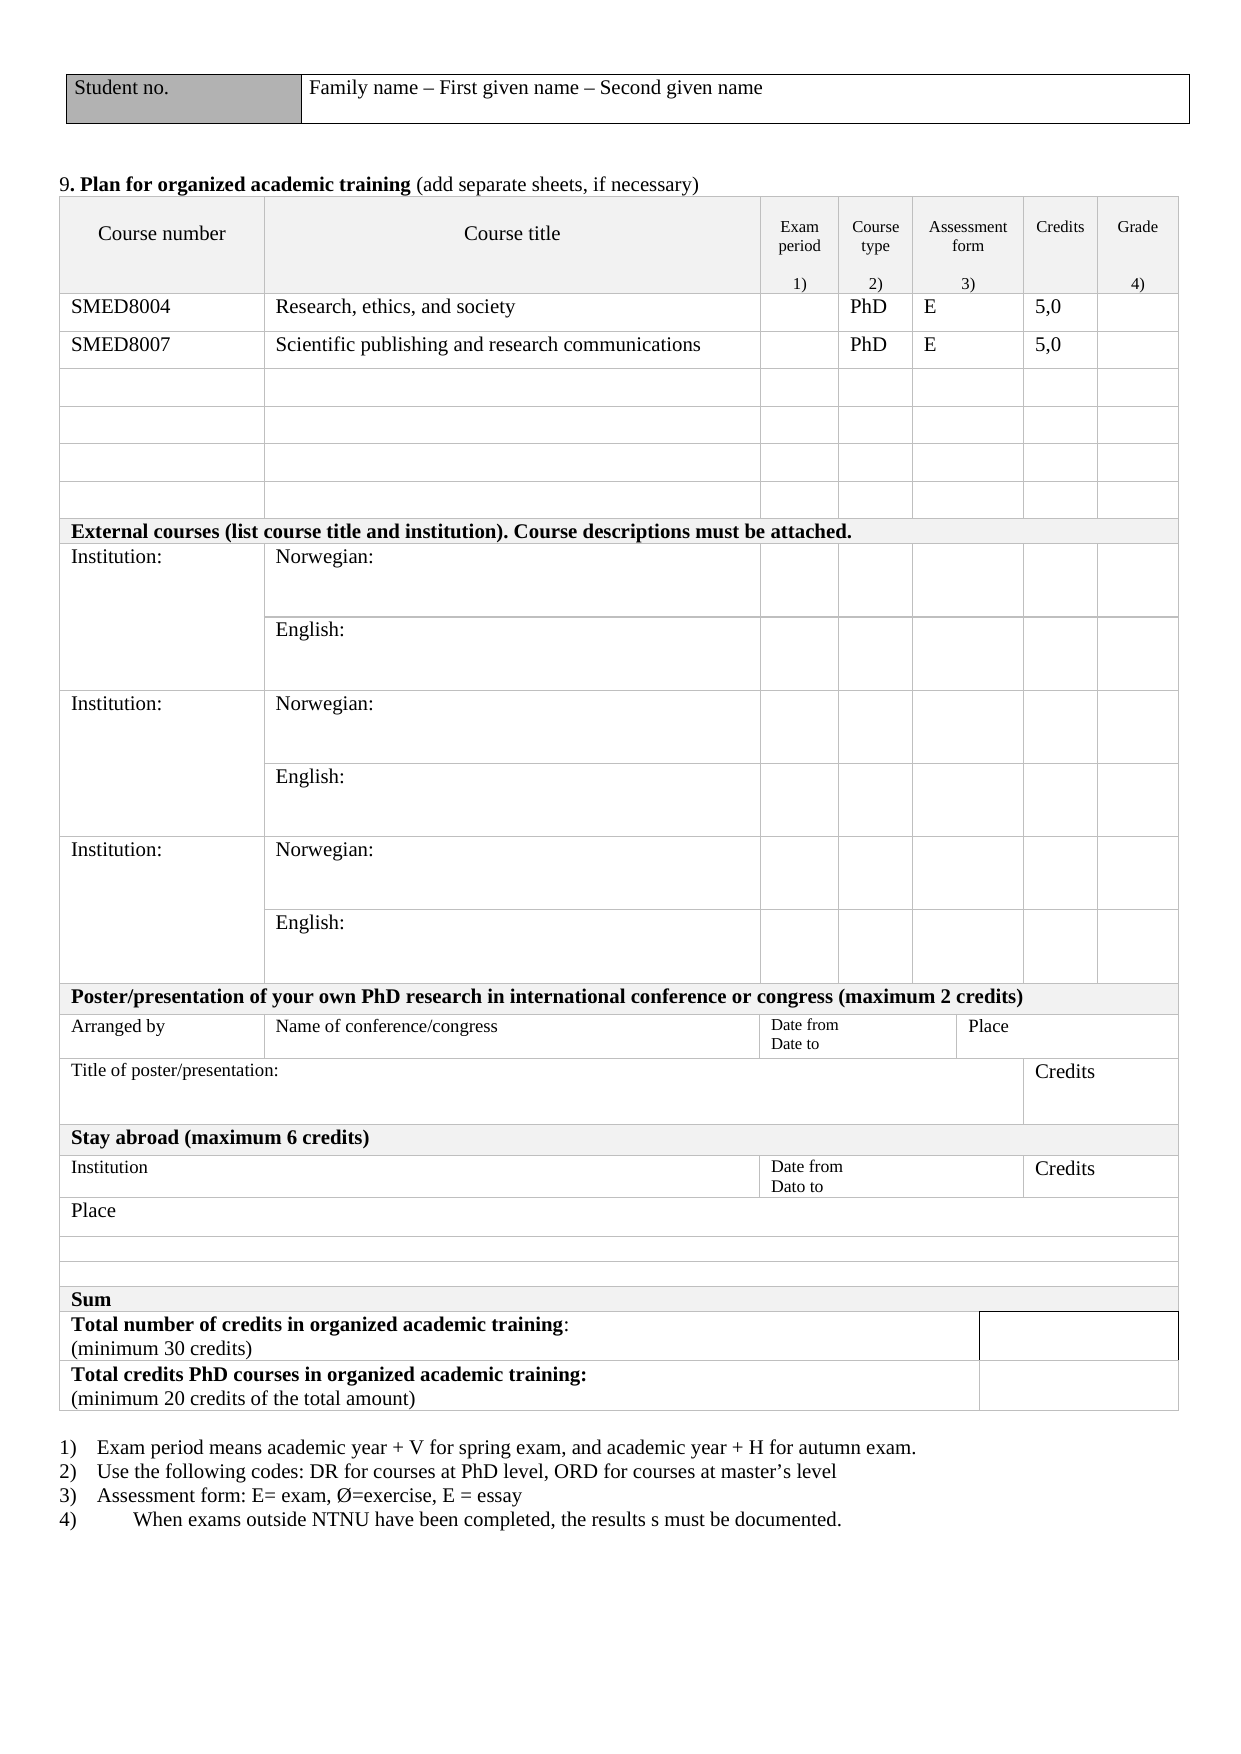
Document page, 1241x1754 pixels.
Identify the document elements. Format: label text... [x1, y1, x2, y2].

table_header Exam period 1) [761, 197, 838, 293]
table_cell [839, 407, 912, 443]
table_cell [265, 482, 760, 518]
table_cell [839, 618, 912, 689]
table_cell [913, 910, 1023, 982]
table_cell [1098, 837, 1178, 909]
table_cell E [913, 332, 1023, 368]
table_cell Stay abroad (maximum 6 credits) [60, 1125, 1178, 1155]
table_cell PhD [839, 294, 912, 331]
table_cell [913, 369, 1023, 406]
table_cell Poster/presentation of your own PhD research in international conference or congress (maximum 2 credits) [60, 984, 1178, 1014]
table_cell [60, 1237, 1178, 1261]
table_cell Name of conference/congress [265, 1015, 759, 1058]
table_cell [913, 618, 1023, 689]
table_cell English: [265, 764, 760, 836]
table_cell Place [957, 1015, 1178, 1058]
table_cell Credits [1024, 1156, 1178, 1197]
table_cell E [913, 294, 1023, 331]
table_cell Title of poster/presentation: [60, 1059, 1023, 1124]
table_cell [913, 764, 1023, 836]
table_cell [265, 444, 760, 481]
table_cell [980, 1312, 1178, 1360]
table_cell [761, 691, 838, 763]
table_cell [913, 691, 1023, 763]
table_cell Norwegian: [265, 691, 760, 763]
table_cell [761, 444, 838, 481]
table_cell Arranged by [60, 1015, 264, 1058]
table_cell [839, 444, 912, 481]
table_cell [1024, 482, 1097, 518]
table_cell Total number of credits in organized academic training: (minimum 30 credits) [60, 1312, 979, 1360]
table_cell SMED8004 [60, 294, 264, 331]
table_cell Scientific publishing and research communications [265, 332, 760, 368]
table_cell [761, 332, 838, 368]
table_cell Date from Date to [760, 1015, 956, 1058]
table_header Grade 4) [1098, 197, 1178, 293]
table_cell [1098, 369, 1178, 406]
table_cell 5,0 [1024, 294, 1097, 331]
table_cell [1024, 764, 1097, 836]
table_cell [1024, 691, 1097, 763]
table_cell [60, 444, 264, 481]
table_cell [265, 369, 760, 406]
table_cell [1024, 369, 1097, 406]
table_cell [761, 764, 838, 836]
table_header Course title [265, 197, 760, 293]
table_cell [1024, 837, 1097, 909]
table_cell [761, 294, 838, 331]
table_cell [1024, 910, 1097, 982]
text 9. Plan for organized academic training (add separate sheets, if necessary) [59, 172, 1166, 196]
list Assessment form: E= exam, Ø=exercise, E = essay [59, 1483, 1166, 1507]
table_cell [761, 544, 838, 616]
table_cell Institution [60, 1156, 759, 1197]
table_cell Date from Dato to [760, 1156, 1023, 1197]
table_cell [1024, 618, 1097, 689]
table_cell English: [265, 910, 760, 982]
table_cell [839, 837, 912, 909]
table_cell [60, 482, 264, 518]
table_cell Research, ethics, and society [265, 294, 760, 331]
table_cell [60, 1262, 1178, 1286]
table_header Credits [1024, 197, 1097, 293]
table_cell [1098, 407, 1178, 443]
table_header Assessment form 3) [913, 197, 1023, 293]
table_cell [839, 482, 912, 518]
table_cell [839, 544, 912, 616]
table_cell [1024, 444, 1097, 481]
table_cell [1098, 444, 1178, 481]
table_cell [1098, 482, 1178, 518]
table_cell 5,0 [1024, 332, 1097, 368]
table_cell [761, 837, 838, 909]
table_cell [913, 407, 1023, 443]
table_header Course type 2) [839, 197, 912, 293]
table_cell [761, 910, 838, 982]
table_cell Total credits PhD courses in organized academic training: (minimum 20 credits of the total amount) [60, 1361, 979, 1409]
table_cell Place [60, 1198, 1178, 1236]
table_cell [913, 837, 1023, 909]
table_cell [839, 910, 912, 982]
table_cell [761, 369, 838, 406]
table_cell English: [265, 618, 760, 689]
table_cell [265, 407, 760, 443]
table_header Course number [60, 197, 264, 293]
table_cell [1098, 618, 1178, 689]
table_cell [761, 482, 838, 518]
table_cell Institution: [60, 837, 264, 982]
table_cell [60, 407, 264, 443]
table_cell SMED8007 [60, 332, 264, 368]
table_cell [1098, 910, 1178, 982]
table_cell Sum [60, 1287, 1178, 1311]
table_cell [761, 618, 838, 689]
table_cell External courses (list course title and institution). Course descriptions must be attached. [60, 519, 1178, 543]
table_cell Credits [1024, 1059, 1178, 1124]
table_cell PhD [839, 332, 912, 368]
text 4) When exams outside NTNU have been completed, the results s must be documented. [59, 1507, 1166, 1531]
table_cell [839, 764, 912, 836]
table_cell [1098, 332, 1178, 368]
list Exam period means academic year + V for spring exam, and academic year + H for autumn exam. [59, 1435, 1166, 1459]
table_cell [1098, 294, 1178, 331]
table_cell Institution: [60, 544, 264, 689]
table_cell [839, 369, 912, 406]
table_cell Norwegian: [265, 544, 760, 616]
table_cell [980, 1361, 1178, 1409]
table_cell [913, 482, 1023, 518]
list Use the following codes: DR for courses at PhD level, ORD for courses at master’s level [59, 1459, 1166, 1483]
table_cell [913, 544, 1023, 616]
table_cell [839, 691, 912, 763]
table_cell [1024, 407, 1097, 443]
table_cell [1098, 544, 1178, 616]
table_cell Institution: [60, 691, 264, 836]
table_cell [1098, 691, 1178, 763]
table_cell [60, 369, 264, 406]
table_cell [1024, 544, 1097, 616]
table_cell [761, 407, 838, 443]
table_cell [913, 444, 1023, 481]
table_cell Norwegian: [265, 837, 760, 909]
table_cell [1098, 764, 1178, 836]
